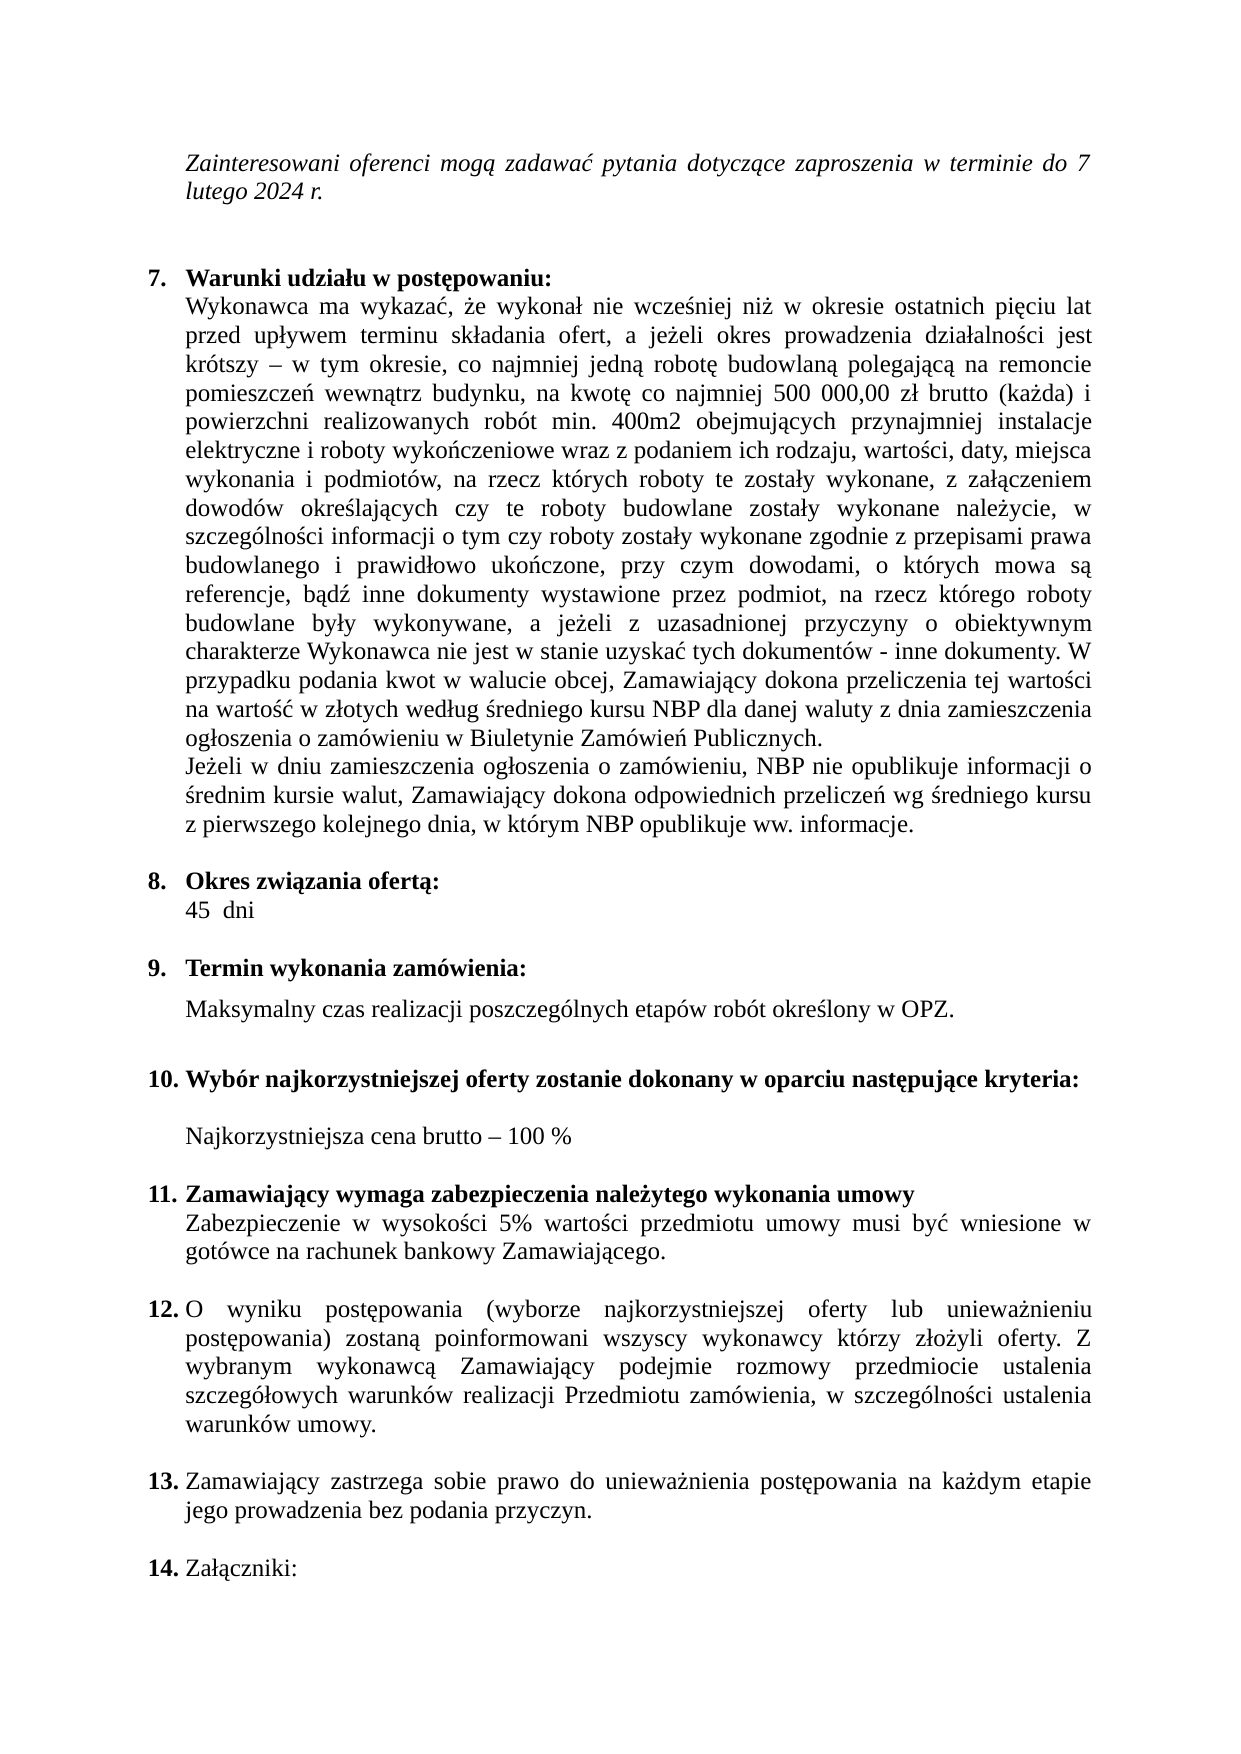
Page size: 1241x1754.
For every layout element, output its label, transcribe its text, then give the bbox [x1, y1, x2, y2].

list Zamawiający zastrzega sobie prawo do unieważnienia postępowania na każdym etapie jego prowadzenia bez podania przyczyn. [148, 1466, 1093, 1524]
list Warunki udziału w postępowaniu: [148, 263, 1093, 291]
list dni [185, 895, 1093, 924]
list Okres związania ofertą: [148, 866, 1093, 895]
list Zainteresowani oferenci mogą zadawać pytania dotyczące zaproszenia w terminie do 7 lutego 2024 r. [185, 148, 1093, 205]
list Najkorzystniejsza cena brutto – 100 % [185, 1121, 1093, 1150]
list Wykonawca ma wykazać, że wykonał nie wcześniej niż w okresie ostatnich pięciu lat przed upływem terminu składania ofert, a jeżeli okres prowadzenia działalności jest krótszy – w tym okresie, co najmniej jedną robotę budowlaną polegającą na remoncie pomieszczeń wewnątrz budynku, na kwotę co najmniej 500 000,00 zł brutto (każda) i powierzchni realizowanych robót min. 400m2 obejmujących przynajmniej instalacje elektryczne i roboty wykończeniowe wraz z podaniem ich rodzaju, wartości, daty, miejsca wykonania i podmiotów, na rzecz których roboty te zostały wykonane, z załączeniem dowodów określających czy te roboty budowlane zostały wykonane należycie, w szczególności informacji o tym czy roboty zostały wykonane zgodnie z przepisami prawa budowlanego i prawidłowo ukończone, przy czym dowodami, o których mowa są referencje, bądź inne dokumenty wystawione przez podmiot, na rzecz którego roboty budowlane były wykonywane, a jeżeli z uzasadnionej przyczyny o obiektywnym charakterze Wykonawca nie jest w stanie uzyskać tych dokumentów - inne dokumenty. W przypadku podania kwot w walucie obcej, Zamawiający dokona przeliczenia tej wartości na wartość w złotych według średniego kursu NBP dla danej waluty z dnia zamieszczenia ogłoszenia o zamówieniu w Biuletynie Zamówień Publicznych. [185, 291, 1093, 751]
list Zabezpieczenie w wysokości 5% wartości przedmiotu umowy musi być wniesione w gotówce na rachunek bankowy Zamawiającego. [185, 1208, 1093, 1265]
list Załączniki: [148, 1553, 1093, 1581]
list Zamawiający wymaga zabezpieczenia należytego wykonania umowy [148, 1179, 1093, 1208]
list O wyniku postępowania (wyborze najkorzystniejszej oferty lub unieważnieniu postępowania) zostaną poinformowani wszyscy wykonawcy którzy złożyli oferty. Z wybranym wykonawcą Zamawiający podejmie rozmowy przedmiocie ustalenia szczegółowych warunków realizacji Przedmiotu zamówienia, w szczególności ustalenia warunków umowy. [148, 1294, 1093, 1438]
text Maksymalny czas realizacji poszczególnych etapów robót określony w OPZ. [148, 994, 1093, 1023]
list Jeżeli w dniu zamieszczenia ogłoszenia o zamówieniu, NBP nie opublikuje informacji o średnim kursie walut, Zamawiający dokona odpowiednich przeliczeń wg średniego kursu z pierwszego kolejnego dnia, w którym NBP opublikuje ww. informacje. [185, 751, 1093, 838]
list Wybór najkorzystniejszej oferty zostanie dokonany w oparciu następujące kryteria: [148, 1064, 1093, 1093]
list Termin wykonania zamówienia: [148, 953, 1093, 981]
